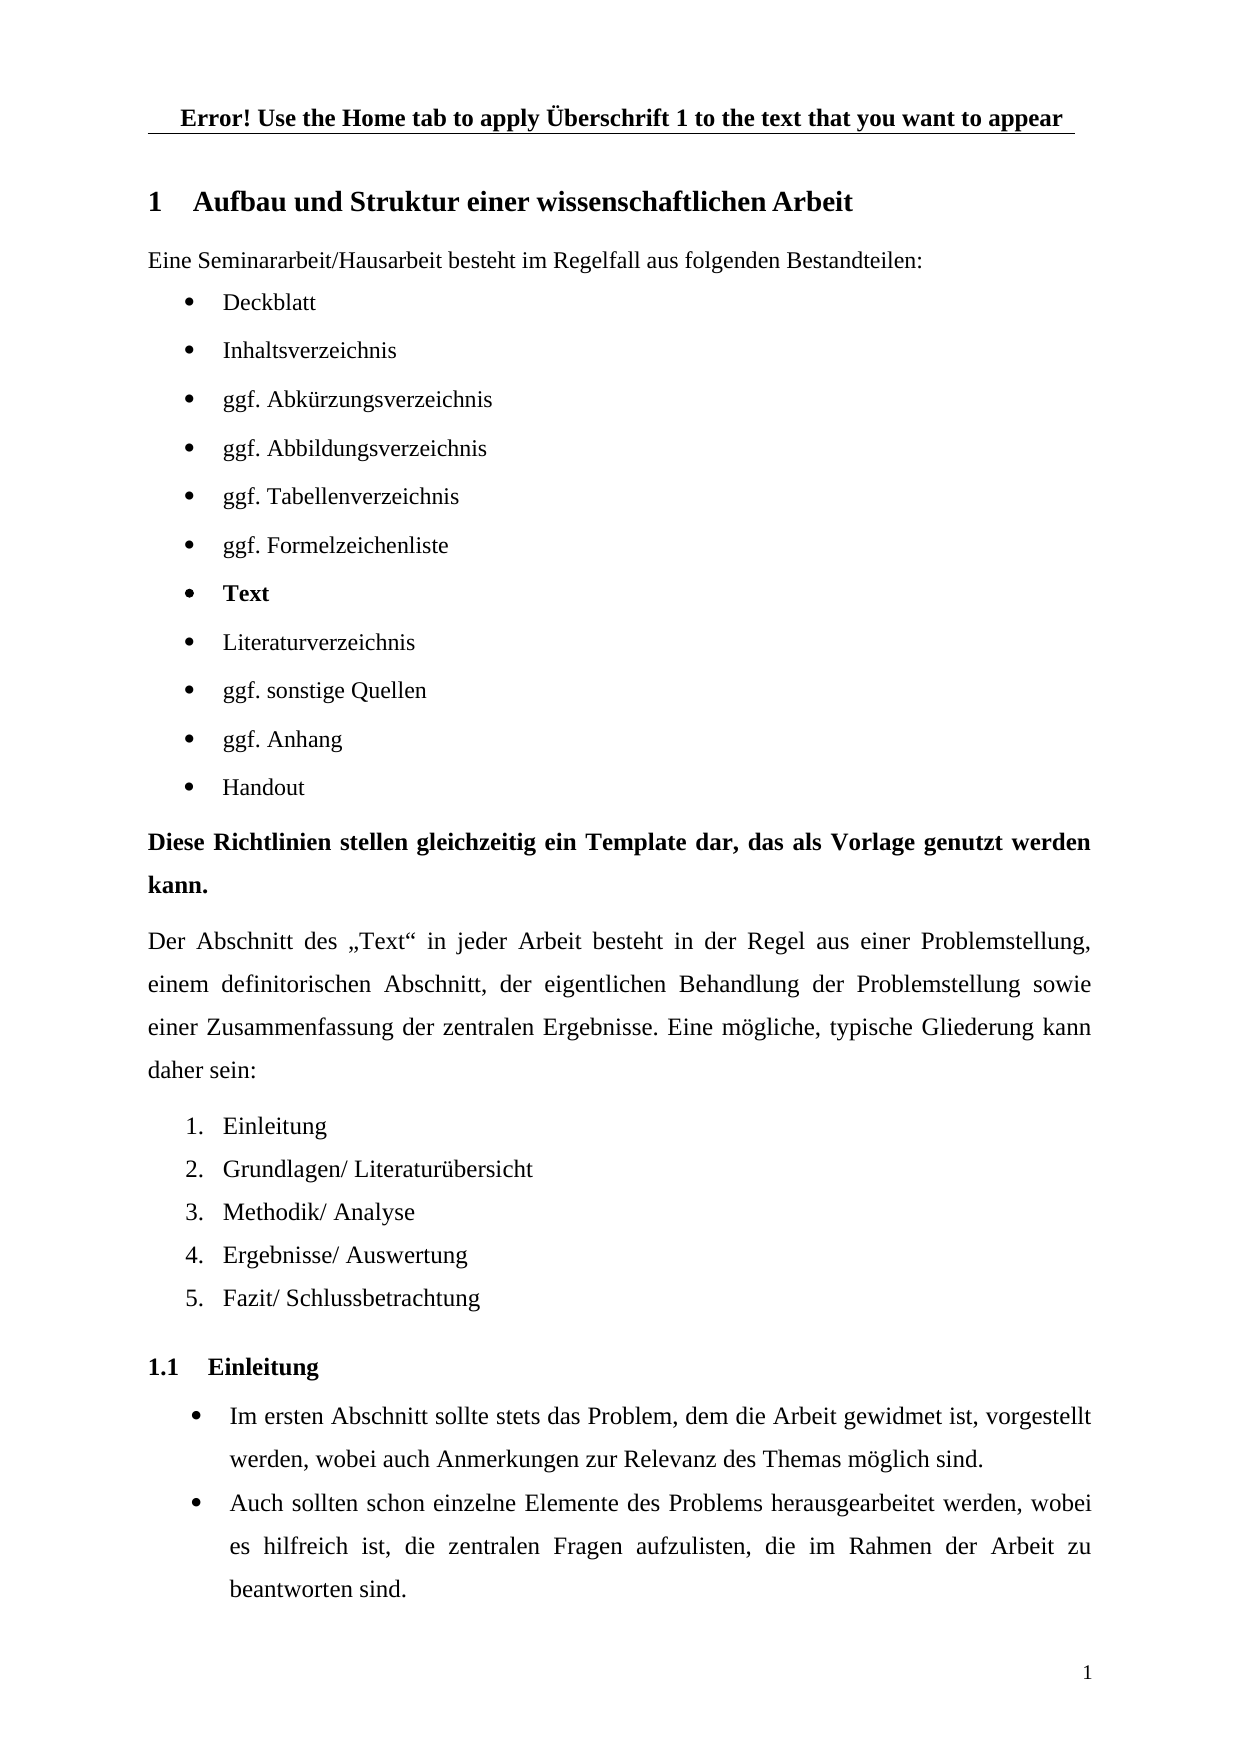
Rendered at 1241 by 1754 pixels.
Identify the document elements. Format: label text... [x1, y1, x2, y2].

list ggf. Tabellenverzeichnis [185, 482, 1092, 510]
list Literaturverzeichnis [185, 628, 1092, 655]
list Handout [185, 773, 1092, 801]
list ggf. Abkürzungsverzeichnis [185, 385, 1092, 413]
list ggf. Formelzeichenliste [185, 531, 1092, 558]
subtitle Aufbau und Struktur einer wissenschaftlichen Arbeit [148, 184, 1092, 217]
list Auch sollten schon einzelne Elemente des Problems herausgearbeitet werden, wobei es hilfreich ist, die zentralen Fragen aufzulisten, die im Rahmen der Arbeit zu beantworten sind. [192, 1488, 1092, 1603]
list ggf. Abbildungsverzeichnis [185, 433, 1092, 461]
list Methodik/ Analyse [185, 1197, 1092, 1226]
list Im ersten Abschnitt sollte stets das Problem, dem die Arbeit gewidmet ist, vorgestellt werden, wobei auch Anmerkungen zur Relevanz des Themas möglich sind. [192, 1401, 1092, 1473]
list ggf. Anhang [185, 725, 1092, 752]
list Deckblatt [185, 288, 1092, 316]
list Grundlagen/ Literaturübersicht [185, 1154, 1092, 1183]
text Diese Richtlinien stellen gleichzeitig ein Template dar, das als Vorlage genutzt werden kann. [148, 827, 1092, 899]
list Inhaltsverzeichnis [185, 336, 1092, 364]
list Fazit/ Schlussbetrachtung [185, 1283, 1092, 1312]
list ggf. sonstige Quellen [185, 676, 1092, 704]
text Eine Seminararbeit/Hausarbeit besteht im Regelfall aus folgenden Bestandteilen: [148, 247, 1092, 274]
subtitle Einleitung [148, 1352, 1092, 1380]
list Ergebnisse/ Auswertung [185, 1240, 1092, 1269]
list Einleitung [185, 1111, 1092, 1140]
text Der Abschnitt des „Text“ in jeder Arbeit besteht in der Regel aus einer Problemstellung, einem definitorischen Abschnitt, der eigentlichen Behandlung der Problemstellung sowie einer Zusammenfassung der zentralen Ergebnisse. Eine mögliche, typische Gliederung kann daher sein: [148, 926, 1092, 1084]
list Text [185, 579, 1092, 607]
